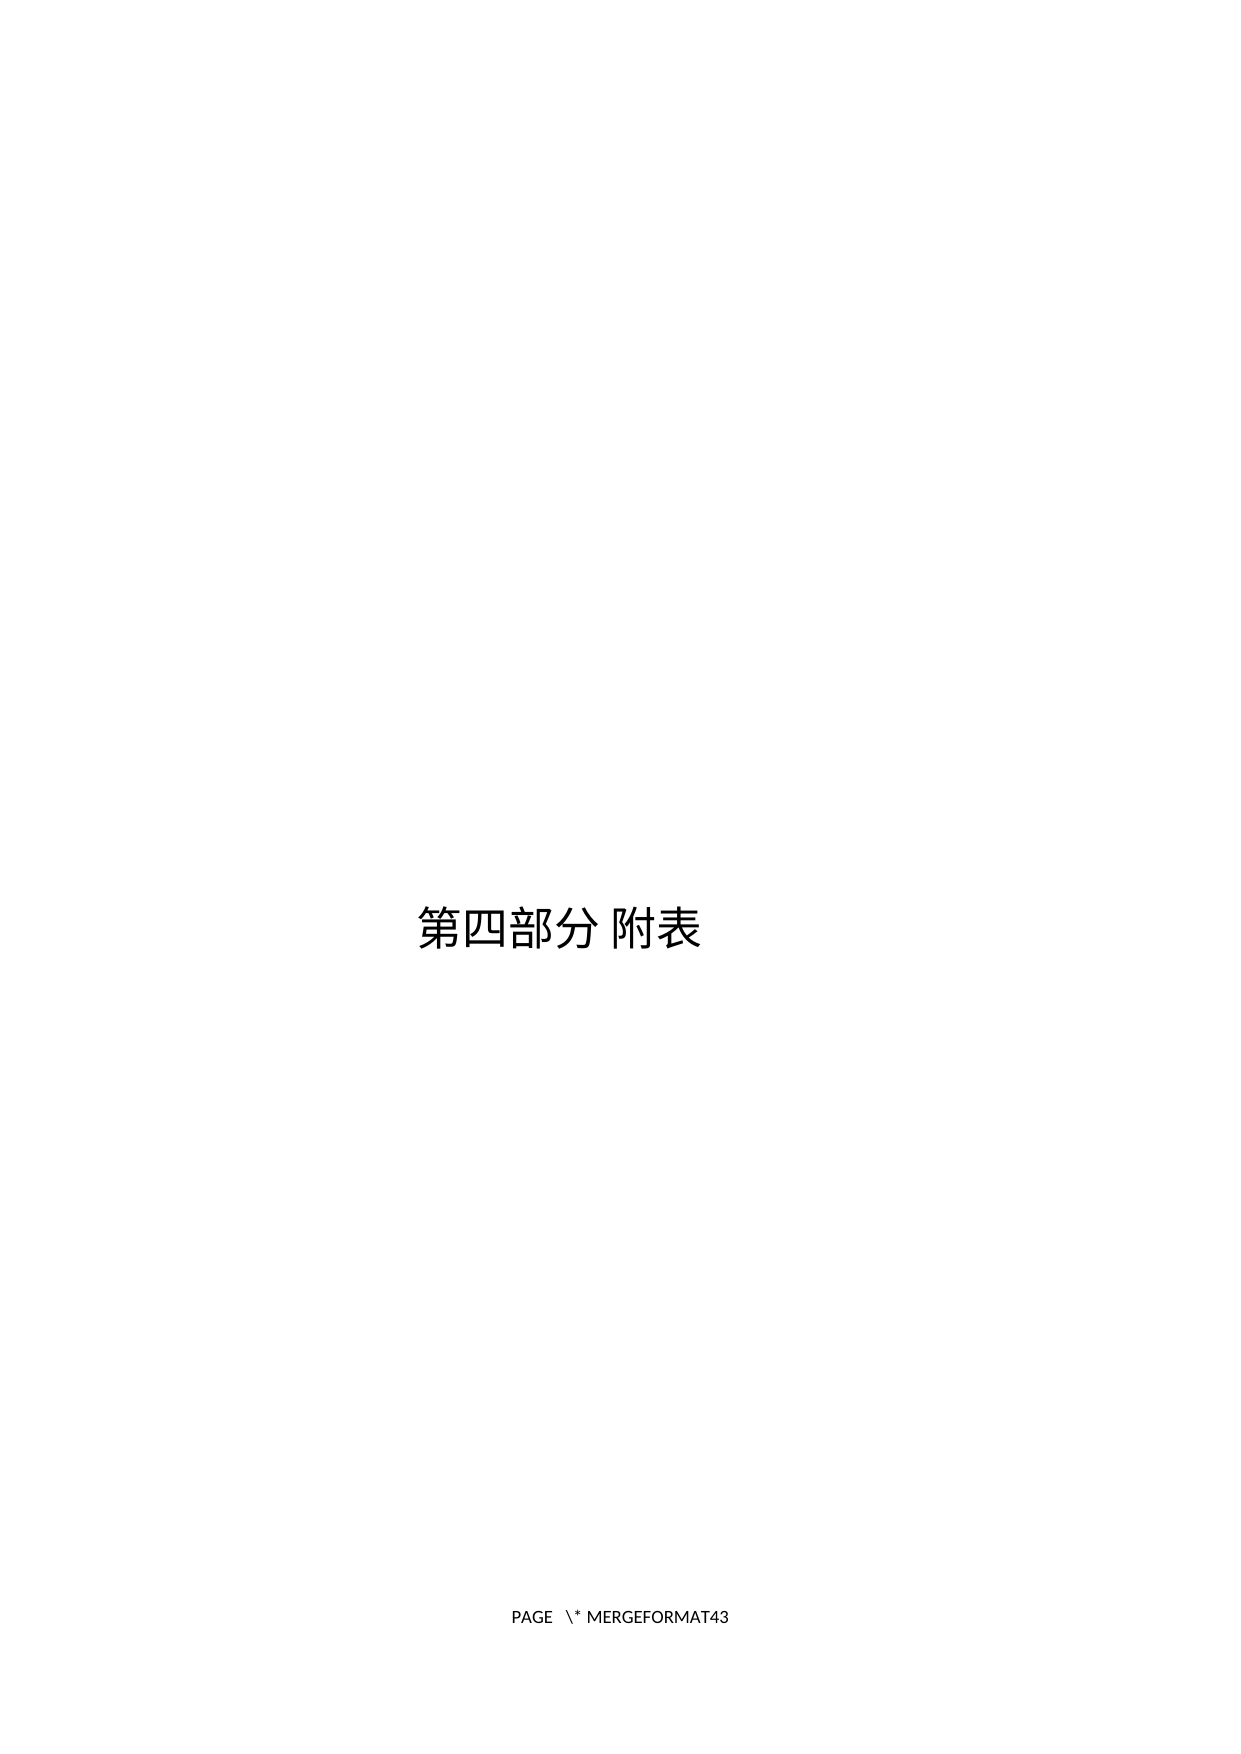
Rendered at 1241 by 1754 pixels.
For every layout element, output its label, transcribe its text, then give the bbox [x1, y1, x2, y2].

text 第四部分 附表 [187, 877, 1053, 974]
